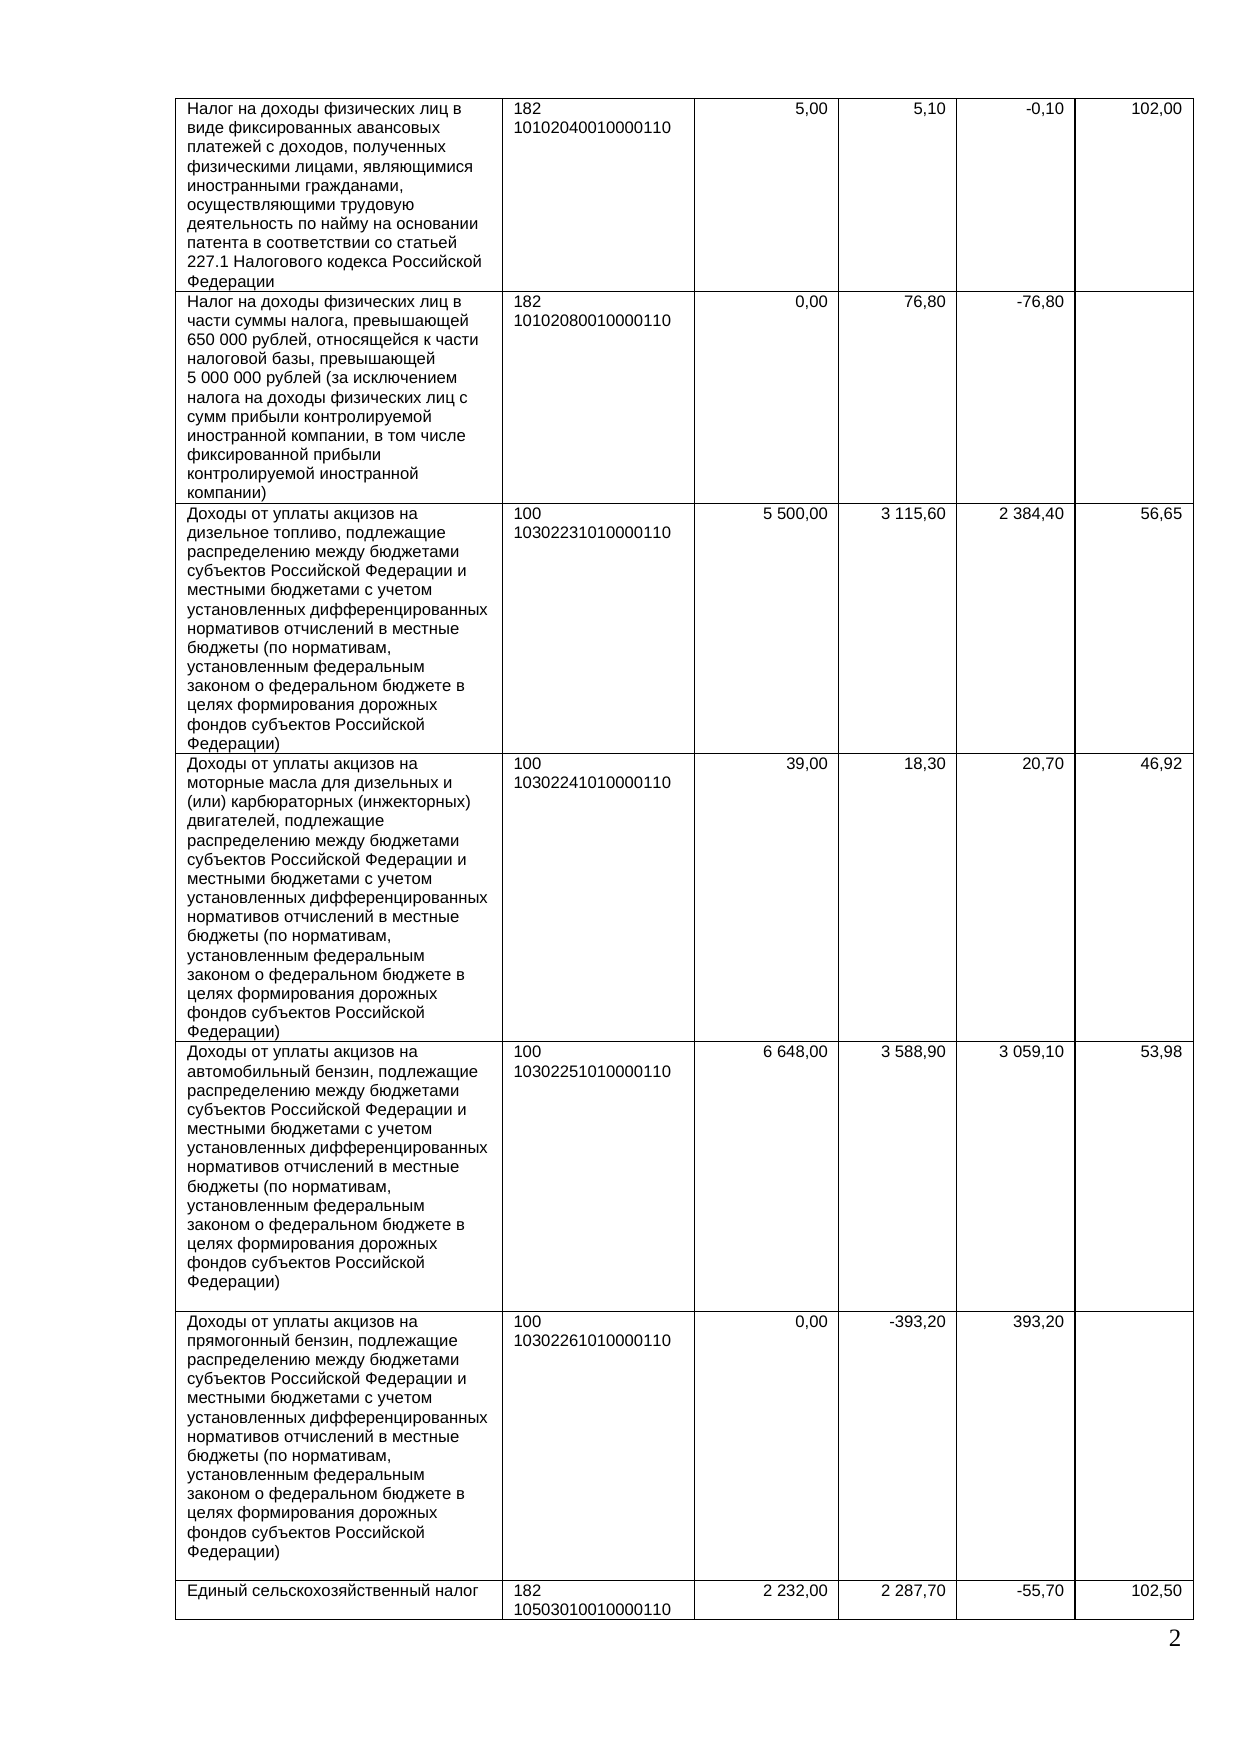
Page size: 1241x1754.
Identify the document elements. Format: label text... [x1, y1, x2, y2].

table_cell -76,80 [957, 292, 1074, 502]
table_cell 5 500,00 [695, 504, 838, 753]
table_cell 20,70 [957, 754, 1074, 1041]
table_cell Доходы от уплаты акцизов на автомобильный бензин, подлежащие распределению между бюджетами субъектов Российской Федерации и местными бюджетами с учетом установленных дифференцированных нормативов отчислений в местные бюджеты (по нормативам, установленным федеральным законом о федеральном бюджете в целях формирования дорожных фондов субъектов Российской Федерации) [176, 1042, 502, 1311]
table_cell 3 115,60 [839, 504, 956, 753]
table_cell 39,00 [695, 754, 838, 1041]
table_cell -55,70 [957, 1581, 1074, 1619]
table_cell 5,00 [695, 99, 838, 291]
table_cell 3 059,10 [957, 1042, 1074, 1311]
table_cell [1076, 292, 1193, 502]
table_cell Доходы от уплаты акцизов на моторные масла для дизельных и (или) карбюраторных (инжекторных) двигателей, подлежащие распределению между бюджетами субъектов Российской Федерации и местными бюджетами с учетом установленных дифференцированных нормативов отчислений в местные бюджеты (по нормативам, установленным федеральным законом о федеральном бюджете в целях формирования дорожных фондов субъектов Российской Федерации) [176, 754, 502, 1041]
table_cell 100 10302261010000110 [503, 1312, 694, 1580]
table_cell Налог на доходы физических лиц в виде фиксированных авансовых платежей с доходов, полученных физическими лицами, являющимися иностранными гражданами, осуществляющими трудовую деятельность по найму на основании патента в соответствии со статьей 227.1 Налогового кодекса Российской Федерации [176, 99, 502, 291]
table_cell 2 384,40 [957, 504, 1074, 753]
table_cell 102,00 [1076, 99, 1193, 291]
table_cell Доходы от уплаты акцизов на дизельное топливо, подлежащие распределению между бюджетами субъектов Российской Федерации и местными бюджетами с учетом установленных дифференцированных нормативов отчислений в местные бюджеты (по нормативам, установленным федеральным законом о федеральном бюджете в целях формирования дорожных фондов субъектов Российской Федерации) [176, 504, 502, 753]
table_cell -0,10 [957, 99, 1074, 291]
table_cell 393,20 [957, 1312, 1074, 1580]
table_cell 2 287,70 [839, 1581, 956, 1619]
table_cell 102,50 [1076, 1581, 1193, 1619]
table_cell 53,98 [1076, 1042, 1193, 1311]
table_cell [503, 1581, 694, 1619]
table_cell 5,10 [839, 99, 956, 291]
table_cell 46,92 [1076, 754, 1193, 1041]
table_cell Налог на доходы физических лиц в части суммы налога, превышающей 650 000 рублей, относящейся к части налоговой базы, превышающей 5 000 000 рублей (за исключением налога на доходы физических лиц с сумм прибыли контролируемой иностранной компании, в том числе фиксированной прибыли контролируемой иностранной компании) [176, 292, 502, 502]
table_cell [1076, 1312, 1193, 1580]
table_cell 182 10102040010000110 [503, 99, 694, 291]
table_cell 56,65 [1076, 504, 1193, 753]
table_cell 182 10102080010000110 [503, 292, 694, 502]
table_cell 100 10302251010000110 [503, 1042, 694, 1311]
table_cell 100 10302231010000110 [503, 504, 694, 753]
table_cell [176, 1581, 502, 1619]
table_cell 2 232,00 [695, 1581, 838, 1619]
table_cell 3 588,90 [839, 1042, 956, 1311]
table_cell 100 10302241010000110 [503, 754, 694, 1041]
table_cell 18,30 [839, 754, 956, 1041]
table_cell -393,20 [839, 1312, 956, 1580]
table_cell Доходы от уплаты акцизов на прямогонный бензин, подлежащие распределению между бюджетами субъектов Российской Федерации и местными бюджетами с учетом установленных дифференцированных нормативов отчислений в местные бюджеты (по нормативам, установленным федеральным законом о федеральном бюджете в целях формирования дорожных фондов субъектов Российской Федерации) [176, 1312, 502, 1580]
table_cell 6 648,00 [695, 1042, 838, 1311]
table_cell 0,00 [695, 1312, 838, 1580]
table_cell 0,00 [695, 292, 838, 502]
table_cell 76,80 [839, 292, 956, 502]
